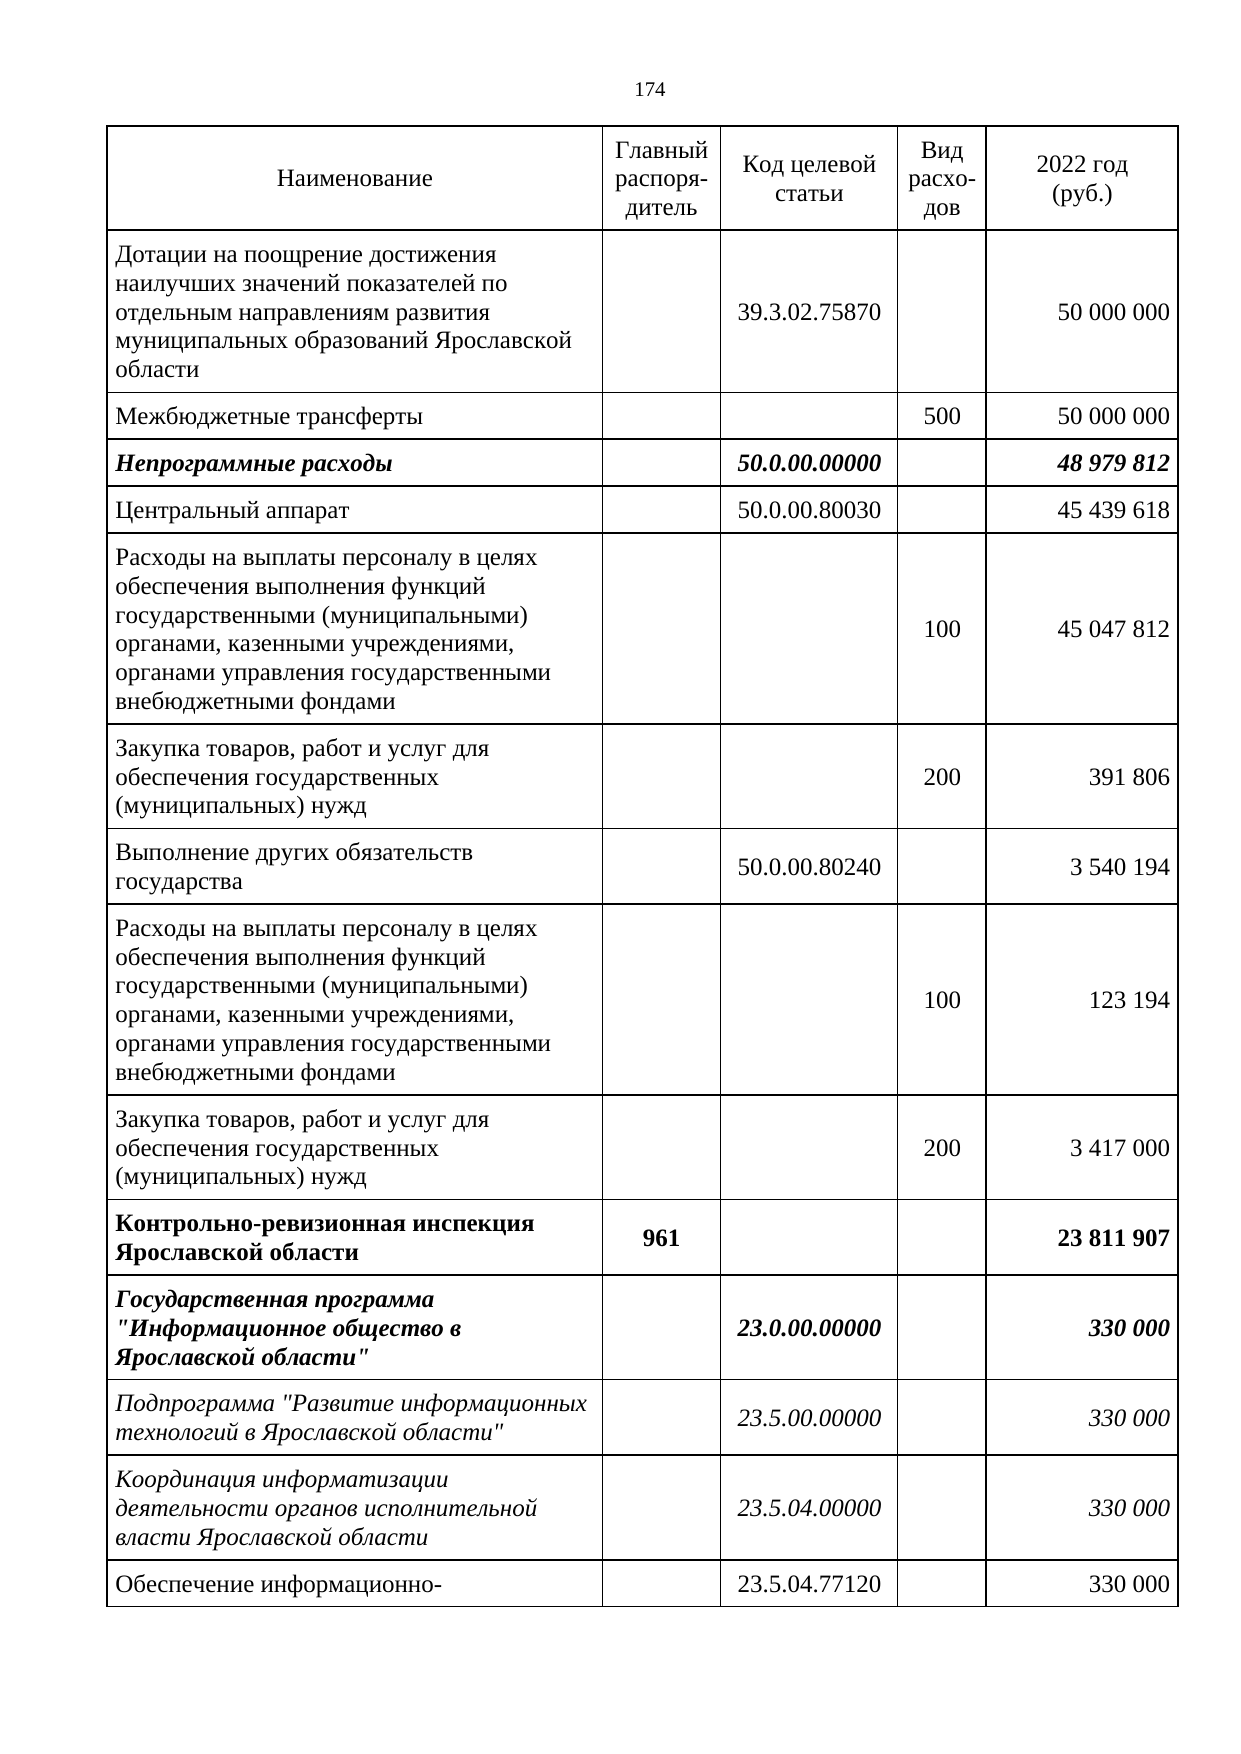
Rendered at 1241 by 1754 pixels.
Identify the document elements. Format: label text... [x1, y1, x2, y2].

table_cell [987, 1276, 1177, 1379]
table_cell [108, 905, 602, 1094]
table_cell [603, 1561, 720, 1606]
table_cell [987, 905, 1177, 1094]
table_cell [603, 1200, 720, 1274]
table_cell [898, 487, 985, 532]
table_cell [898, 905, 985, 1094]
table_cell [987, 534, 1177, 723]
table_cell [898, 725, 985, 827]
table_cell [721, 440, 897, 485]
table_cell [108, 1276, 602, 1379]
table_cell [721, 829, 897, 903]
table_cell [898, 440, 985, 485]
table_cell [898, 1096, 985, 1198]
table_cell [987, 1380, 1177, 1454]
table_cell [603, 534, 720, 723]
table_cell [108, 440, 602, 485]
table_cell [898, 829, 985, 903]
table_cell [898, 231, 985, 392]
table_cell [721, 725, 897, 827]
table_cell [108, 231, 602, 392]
table_header Вид расхо-дов [898, 127, 985, 229]
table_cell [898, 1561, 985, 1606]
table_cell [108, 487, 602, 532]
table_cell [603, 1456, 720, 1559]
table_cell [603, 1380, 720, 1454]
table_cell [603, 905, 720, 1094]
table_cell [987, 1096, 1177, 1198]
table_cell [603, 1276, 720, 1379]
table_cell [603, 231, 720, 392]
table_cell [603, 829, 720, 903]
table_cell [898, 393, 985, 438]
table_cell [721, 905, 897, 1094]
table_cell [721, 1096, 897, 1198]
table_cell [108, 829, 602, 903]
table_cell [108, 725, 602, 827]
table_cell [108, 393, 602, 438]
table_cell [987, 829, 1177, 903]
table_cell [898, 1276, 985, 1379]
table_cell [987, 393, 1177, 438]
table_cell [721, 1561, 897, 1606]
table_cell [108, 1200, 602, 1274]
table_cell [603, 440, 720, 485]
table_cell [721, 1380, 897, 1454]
table_header Главный распоря-дитель [603, 127, 720, 229]
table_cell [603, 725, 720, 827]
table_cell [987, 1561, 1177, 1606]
table_header Наименование [108, 127, 602, 229]
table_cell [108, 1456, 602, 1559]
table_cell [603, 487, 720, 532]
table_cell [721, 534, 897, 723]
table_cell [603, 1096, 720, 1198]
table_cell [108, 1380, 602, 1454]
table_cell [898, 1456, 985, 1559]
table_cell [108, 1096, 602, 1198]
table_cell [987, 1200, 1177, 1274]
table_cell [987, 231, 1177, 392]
table_header 2022 год (руб.) [987, 127, 1177, 229]
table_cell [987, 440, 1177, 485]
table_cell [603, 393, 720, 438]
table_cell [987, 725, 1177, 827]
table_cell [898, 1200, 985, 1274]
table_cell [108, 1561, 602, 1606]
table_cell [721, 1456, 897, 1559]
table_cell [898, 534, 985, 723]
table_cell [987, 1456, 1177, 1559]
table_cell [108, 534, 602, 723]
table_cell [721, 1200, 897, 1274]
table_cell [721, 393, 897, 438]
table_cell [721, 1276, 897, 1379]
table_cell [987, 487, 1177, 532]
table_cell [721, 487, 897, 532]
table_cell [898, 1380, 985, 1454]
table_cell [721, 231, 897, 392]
table_header Код целевой статьи [721, 127, 897, 229]
